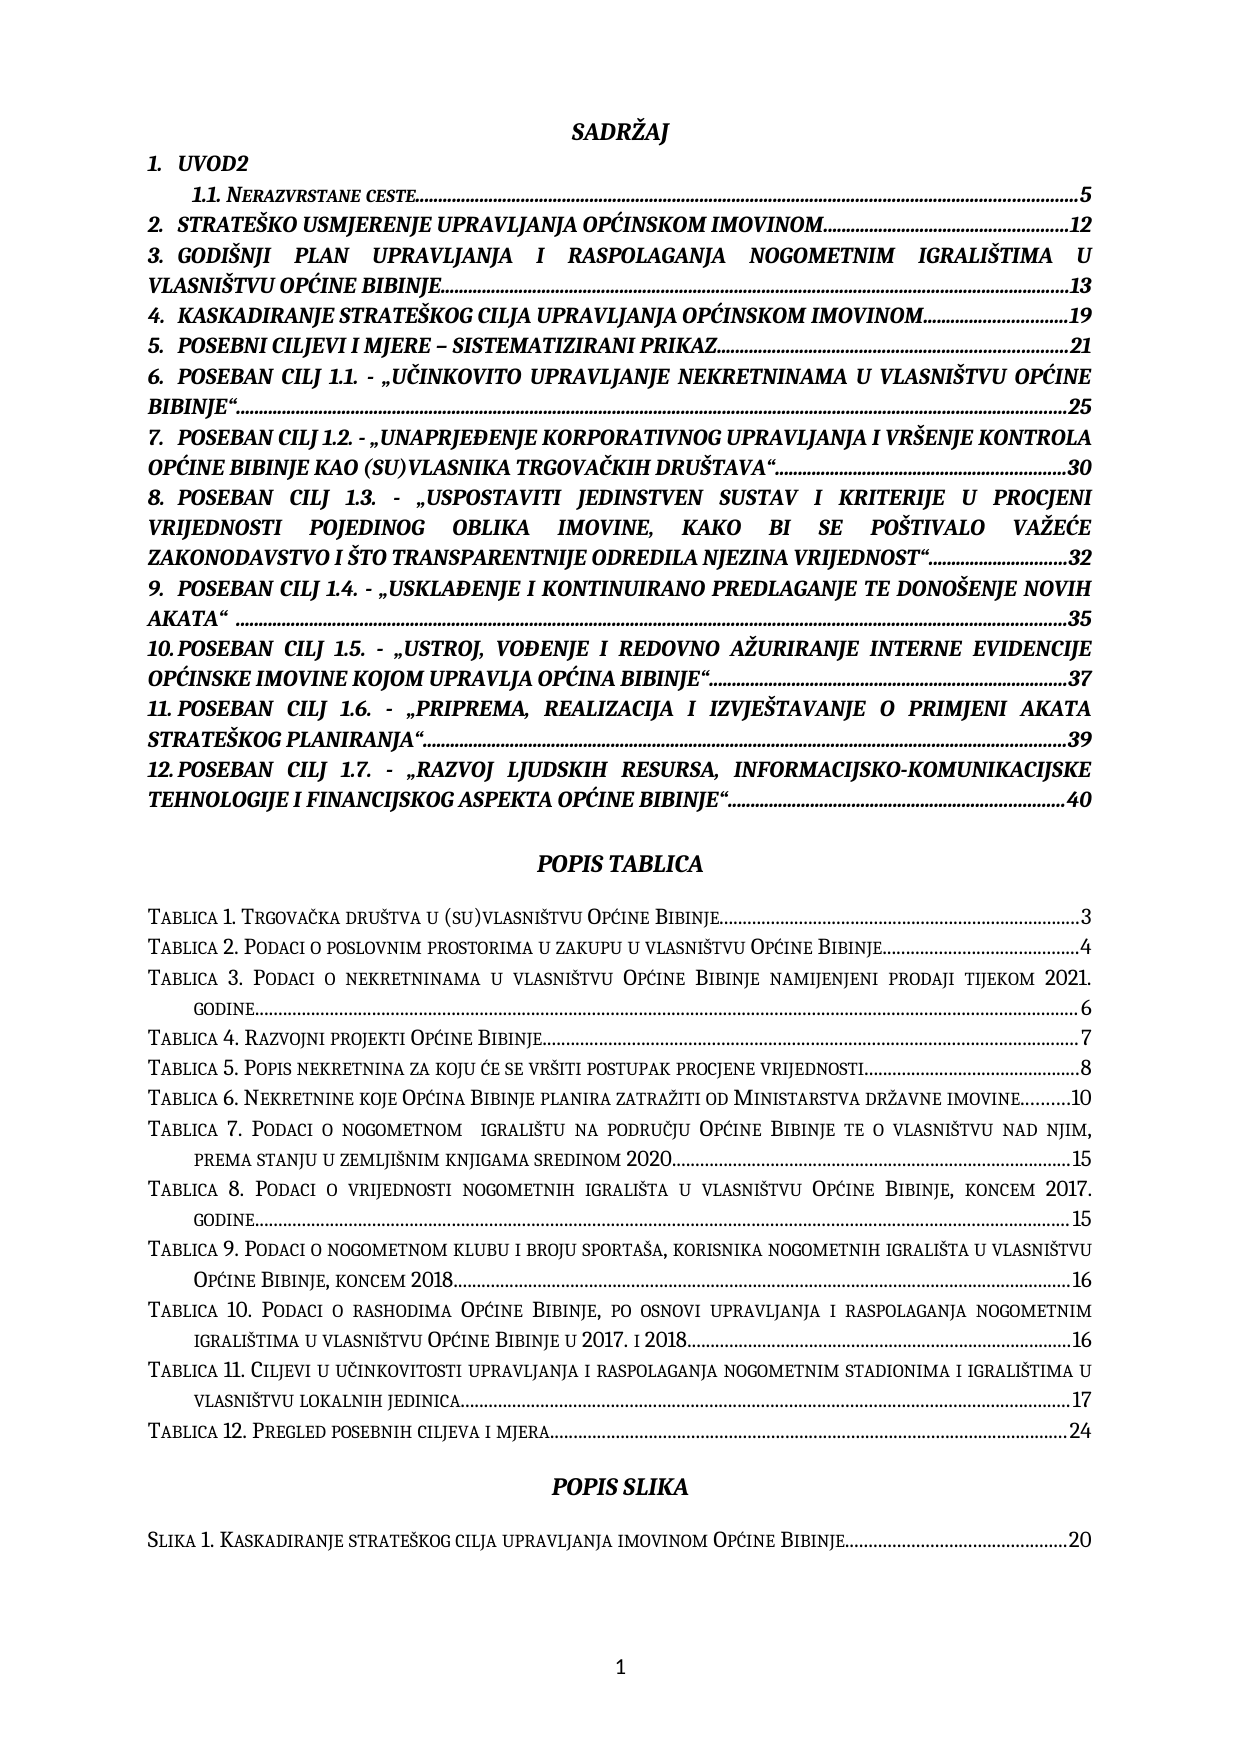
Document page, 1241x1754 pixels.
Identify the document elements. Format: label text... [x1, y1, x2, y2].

text Tablica 3. Podaci o nekretninama u vlasništvu Općine Bibinje namijenjeni prodaji tijekom 2021. godine 6 [148, 964, 1092, 1021]
text Tablica 6. Nekretnine koje Općina Bibinje planira zatražiti od Ministarstva državne imovine 10 [148, 1085, 1092, 1111]
text POPIS SLIKA [148, 1473, 1092, 1501]
text Tablica 7. Podaci o nogometnom igralištu na području Općine Bibinje te o vlasništvu nad njim, prema stanju u zemljišnim knjigama sredinom 2020. 15 [148, 1115, 1092, 1172]
text Slika 1. Kaskadiranje strateškog cilja upravljanja imovinom Općine Bibinje 20 [148, 1526, 1092, 1553]
text Tablica 5. Popis nekretnina za koju će se vršiti postupak procjene vrijednosti 8 [148, 1055, 1092, 1081]
text Tablica 12. Pregled posebnih ciljeva i mjera 24 [148, 1417, 1092, 1444]
text Tablica 1. Trgovačka društva u (su)vlasništvu Općine Bibinje 3 [148, 904, 1092, 930]
text Tablica 9. Podaci o nogometnom klubu i broju sportaša, korisnika nogometnih igrališta u vlasništvu Općine Bibinje, koncem 2018. 16 [148, 1236, 1092, 1293]
text Tablica 11. Ciljevi u učinkovitosti upravljanja i raspolaganja nogometnim stadionima i igralištima u vlasništvu lokalnih jedinica 17 [148, 1357, 1092, 1413]
text Tablica 8. Podaci o vrijednosti nogometnih igrališta u vlasništvu Općine Bibinje, koncem 2017. godine 15 [148, 1176, 1092, 1232]
text Sadržaj [148, 118, 1092, 147]
text POPIS TABLICA [148, 850, 1092, 879]
text Tablica 4. Razvojni projekti Općine Bibinje 7 [148, 1025, 1092, 1051]
text Tablica 10. Podaci o rashodima Općine Bibinje, po osnovi upravljanja i raspolaganja nogometnim igralištima u vlasništvu Općine Bibinje u 2017. i 2018. 16 [148, 1297, 1092, 1353]
text Tablica 2. Podaci o poslovnim prostorima u zakupu u vlasništvu Općine Bibinje 4 [148, 934, 1092, 960]
